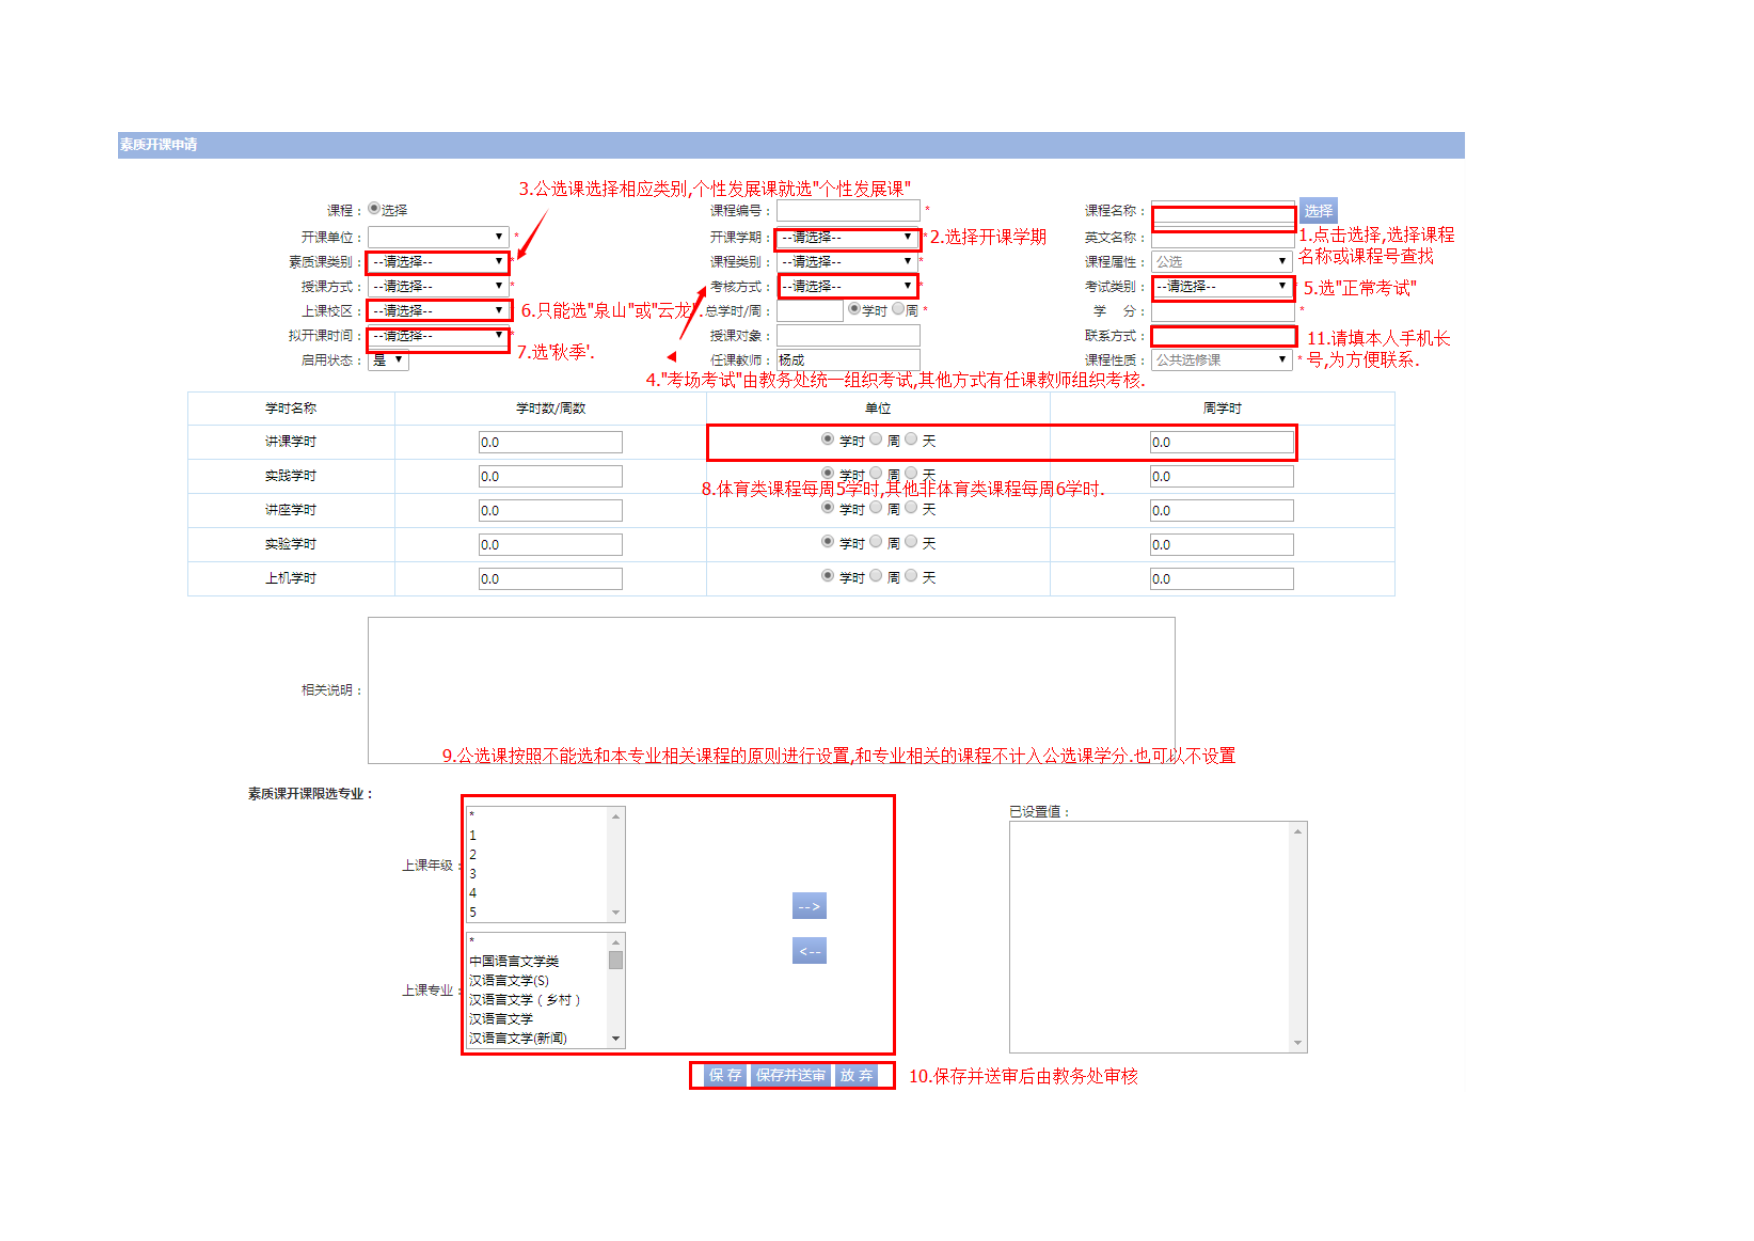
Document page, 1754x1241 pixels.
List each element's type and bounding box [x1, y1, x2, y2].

picture [118, 132, 1466, 1092]
